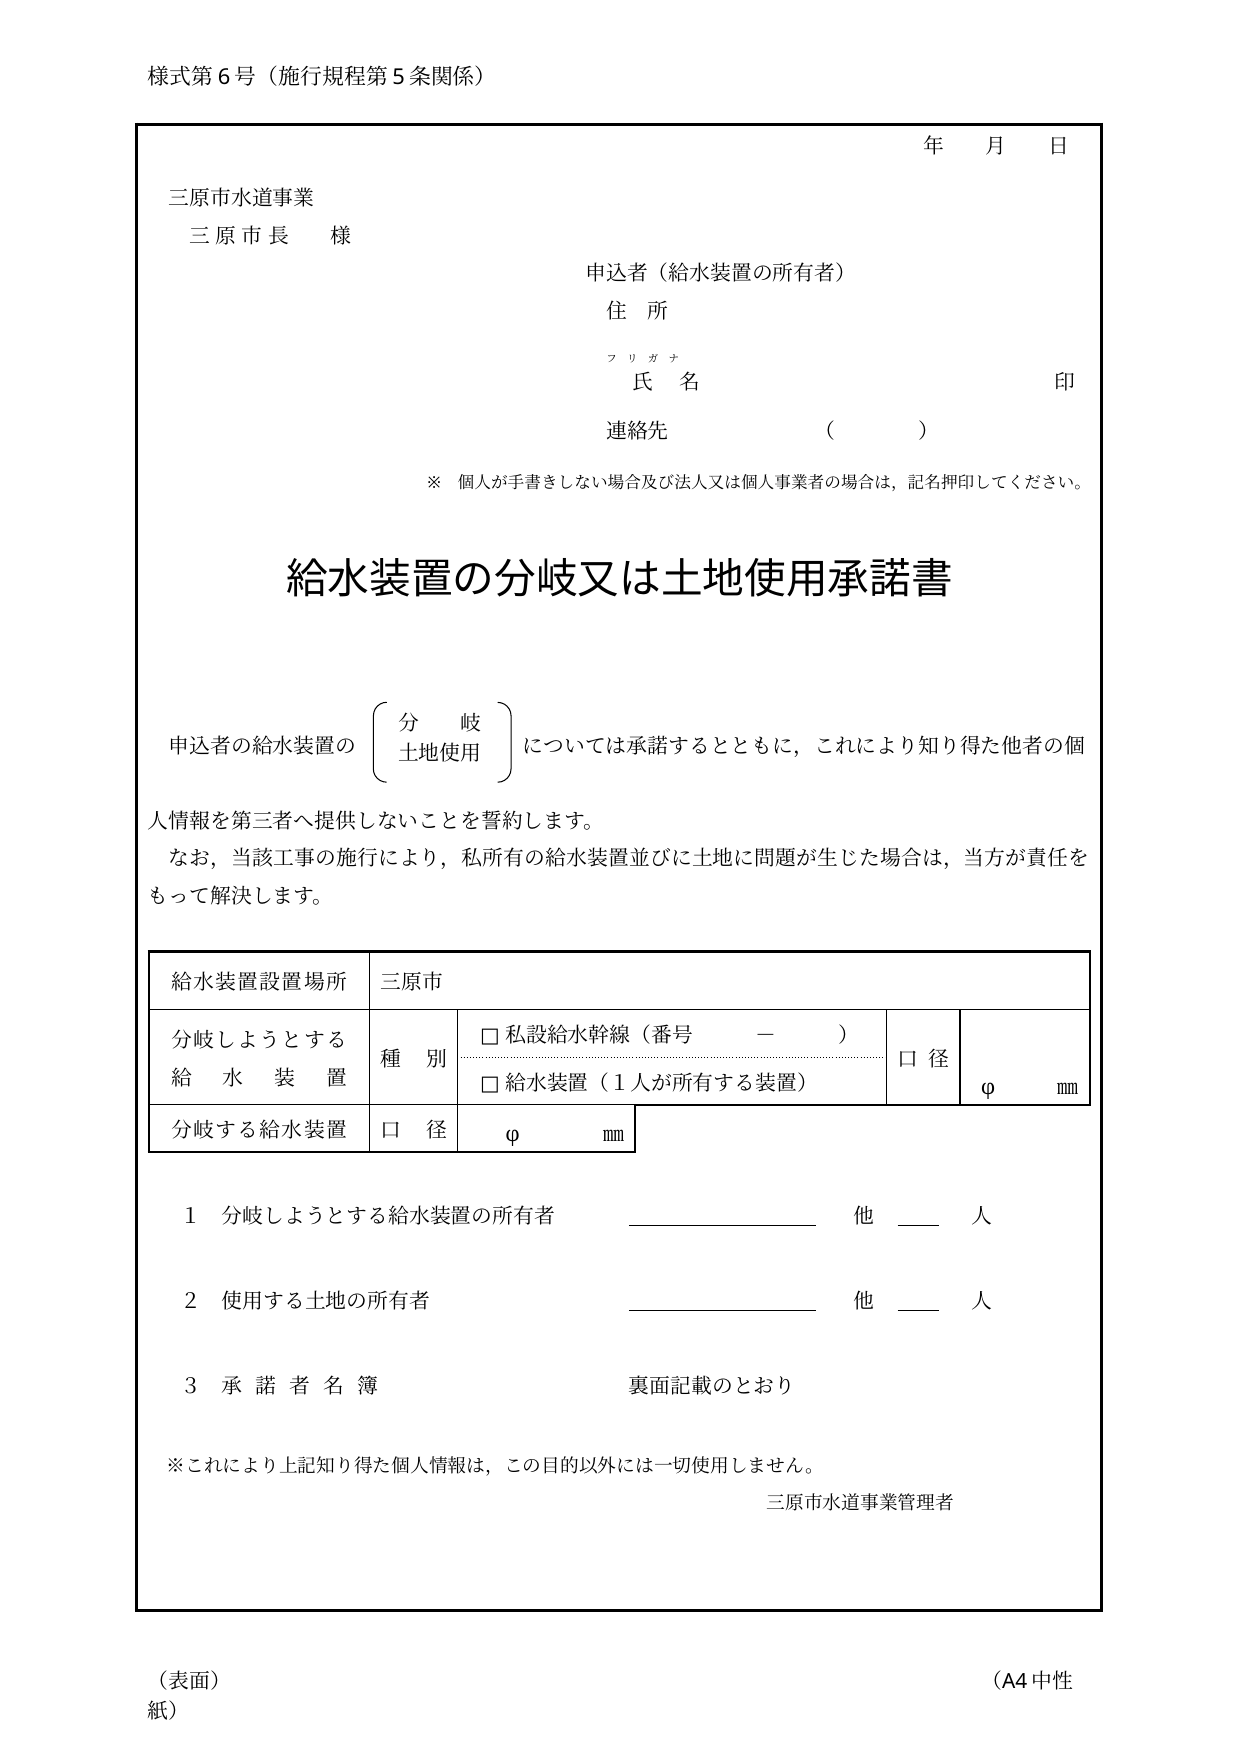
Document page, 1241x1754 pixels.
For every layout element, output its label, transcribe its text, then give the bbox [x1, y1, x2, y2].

table_header 年 月 日 三原市水道事業 三 原 市 長 様 申込者（給水装置の所有者） 住 所 印 連絡先 （ ） ※ 個人が手書きしない場合及び法人又は個人事業者の場合は，記名押印してください。 給水装置の分岐又は土地使用承諾書 申込者の給水装置の については承諾するとともに，これにより知り得た他者の個 人情報を第三者へ提供しないことを誓約します。 なお，当該工事の施行により，私所有の給水装置並びに土地に問題が生じた場合は，当方が責任をもって解決します。 ※これにより上記知り得た個人情報は，この目的以外には一切使用しません。 三原市水道事業管理者 [138, 126, 1100, 1609]
